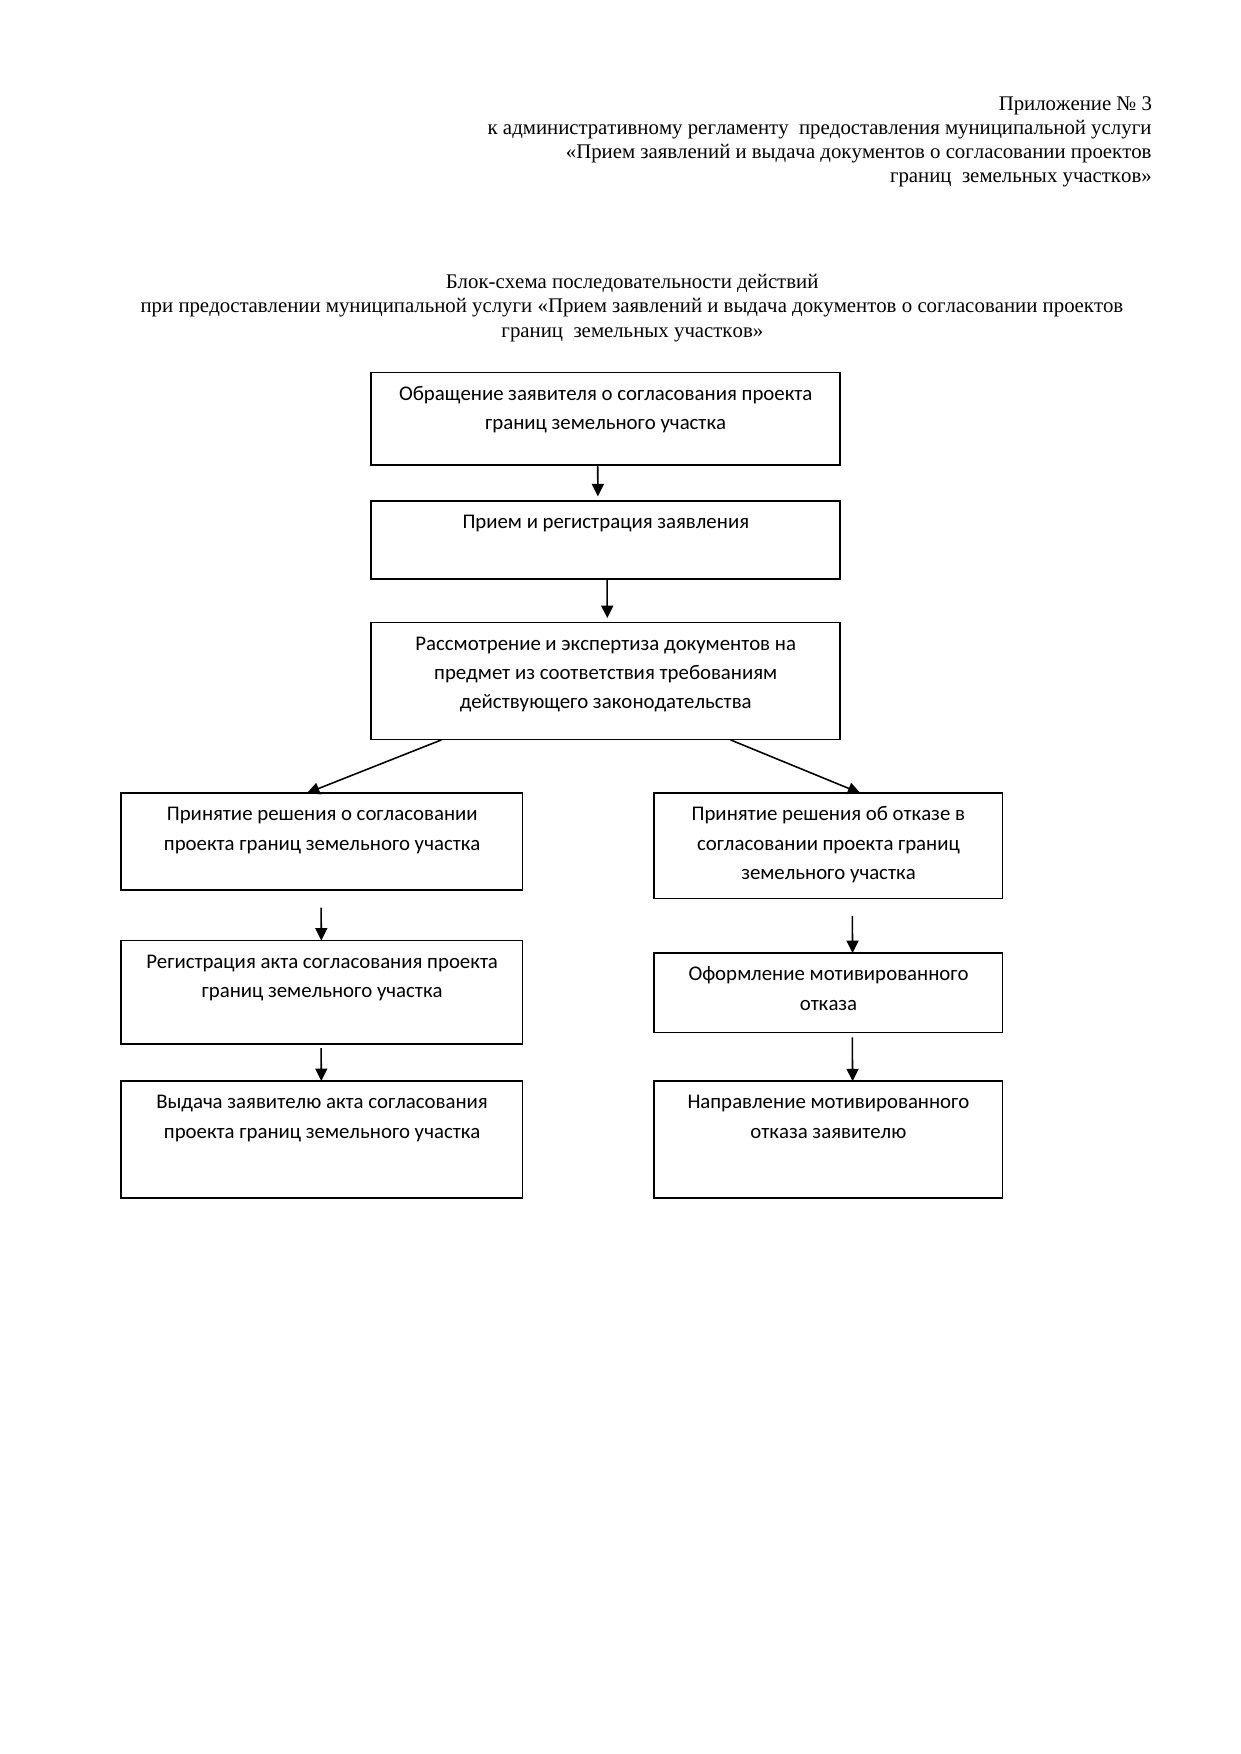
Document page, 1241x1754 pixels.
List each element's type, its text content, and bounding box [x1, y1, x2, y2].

text к административному регламенту предоставления муниципальной услуги [112, 115, 1152, 139]
text Приложение № 3 [112, 91, 1152, 115]
text границ земельных участков» [112, 163, 1152, 187]
text Блок-схема последовательности действий [112, 269, 1152, 293]
text при предоставлении муниципальной услуги «Прием заявлений и выдача документов о согласовании проектов границ земельных участков» [112, 293, 1152, 342]
text «Прием заявлений и выдача документов о согласовании проектов [112, 139, 1152, 163]
